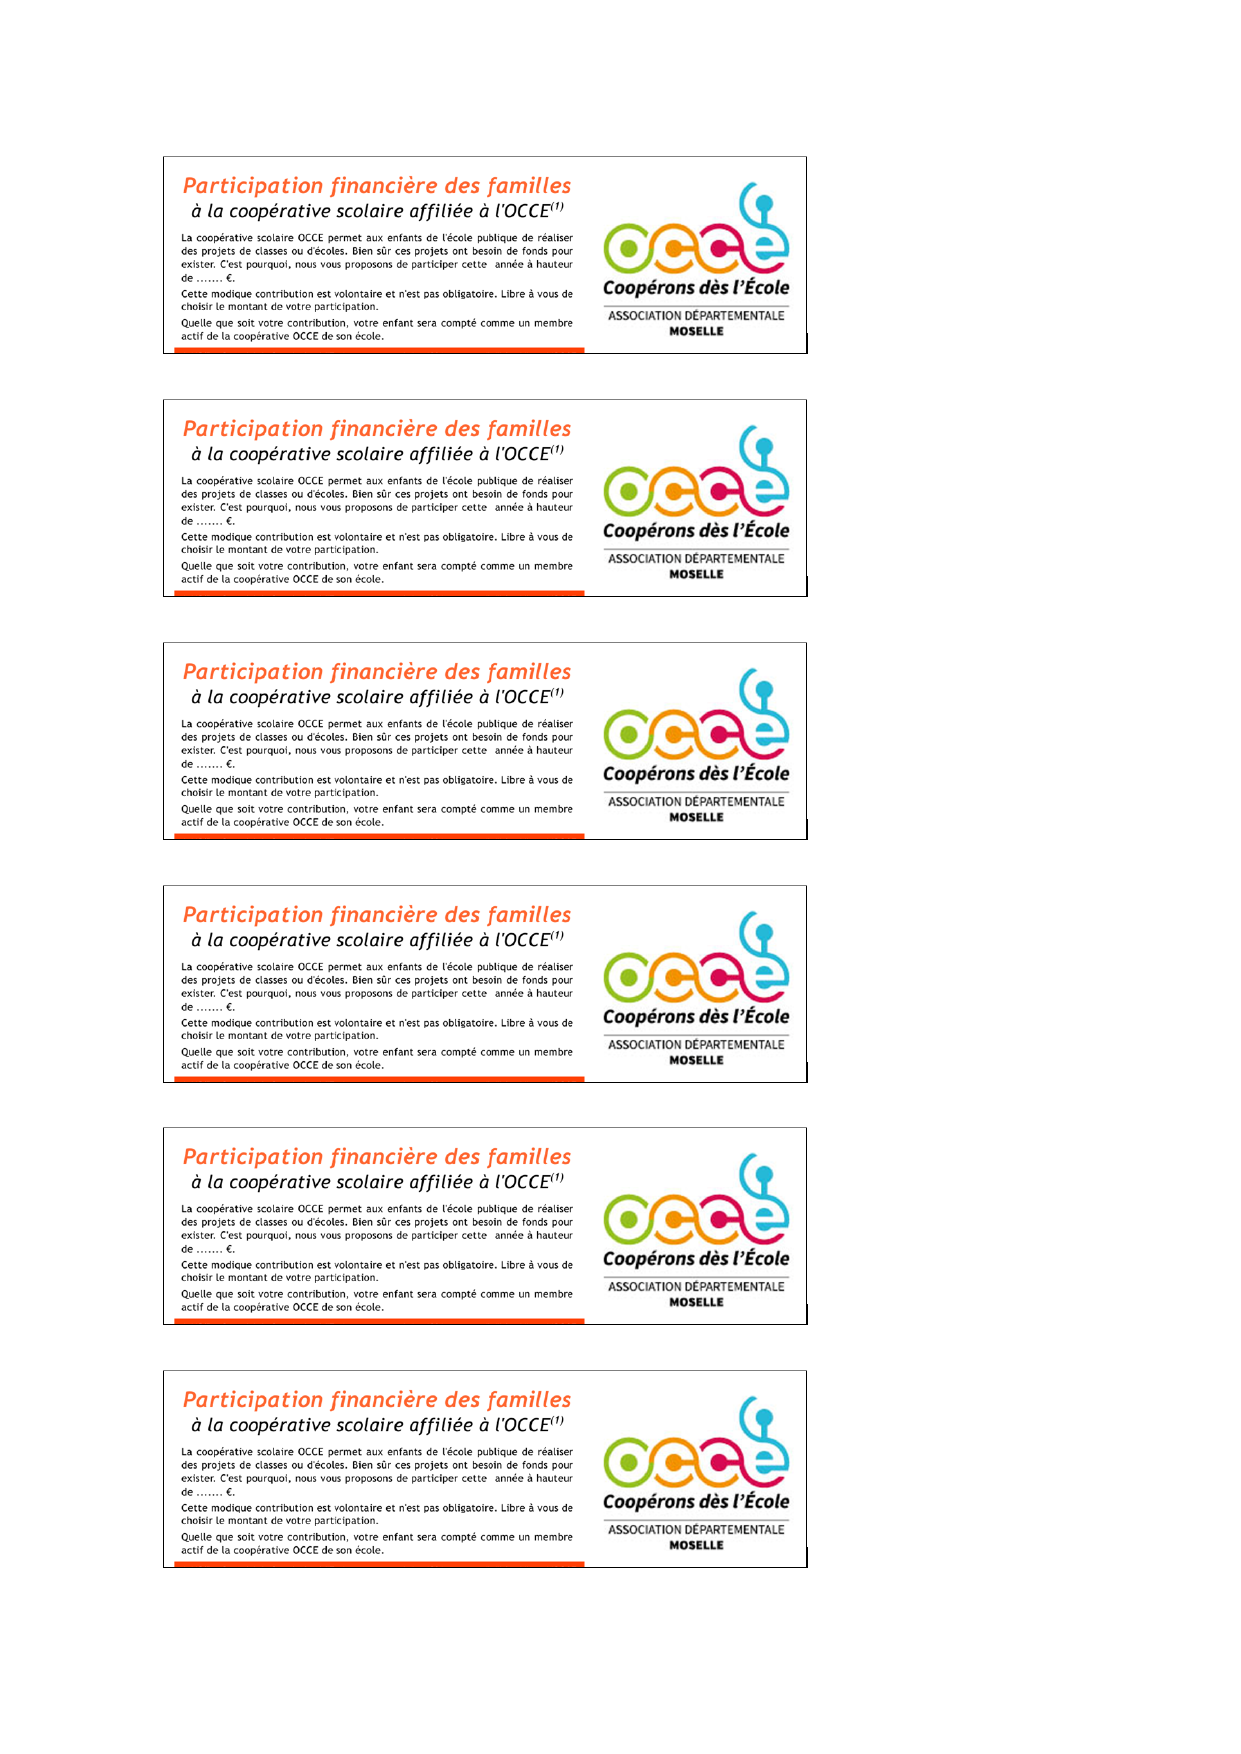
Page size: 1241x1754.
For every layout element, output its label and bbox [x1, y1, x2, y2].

picture [147, 633, 826, 851]
picture [147, 1118, 826, 1336]
picture [147, 876, 826, 1093]
picture [147, 147, 826, 365]
picture [147, 390, 826, 608]
picture [147, 1361, 826, 1579]
